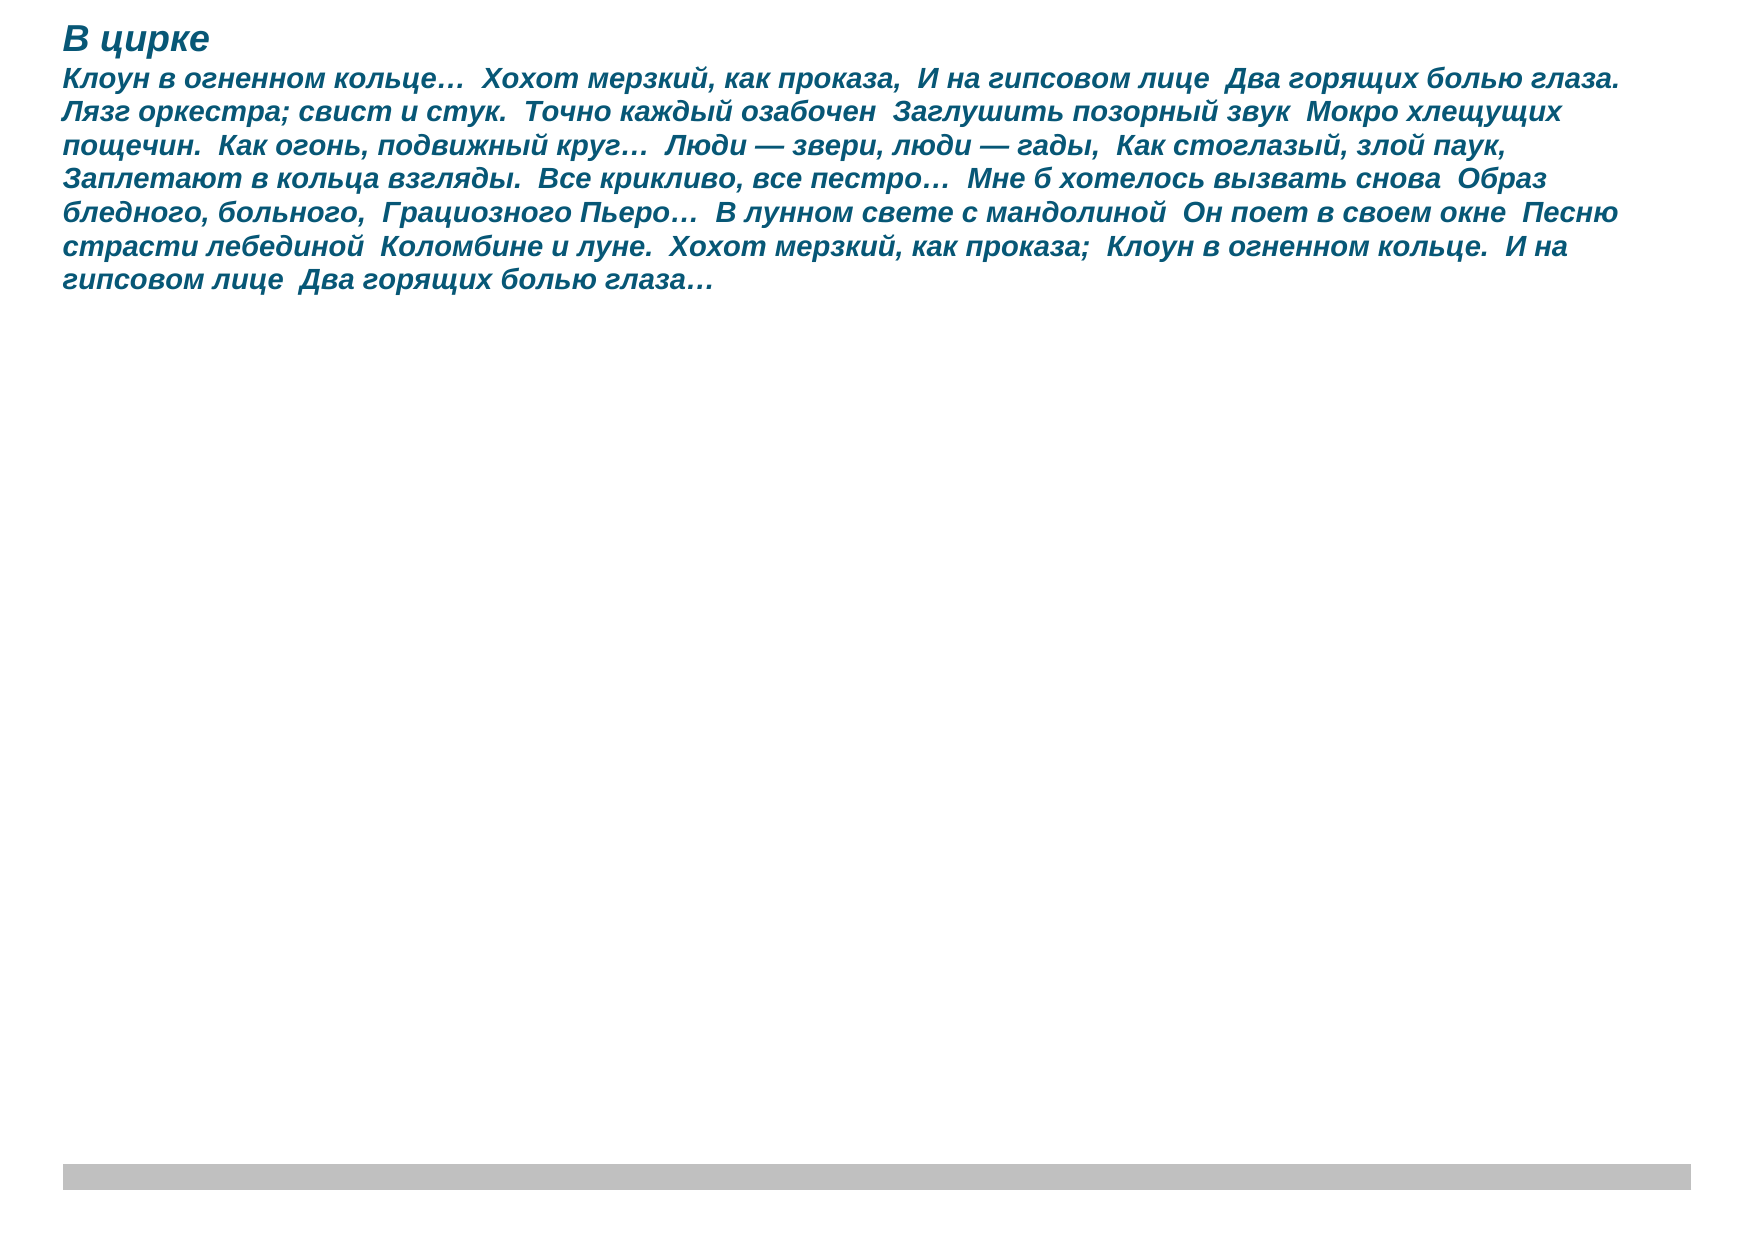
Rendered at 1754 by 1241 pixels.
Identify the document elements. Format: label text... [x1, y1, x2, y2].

subtitle В цирке [62, 17, 1691, 60]
text Клоун в огненном кольце… [62, 61, 1691, 296]
